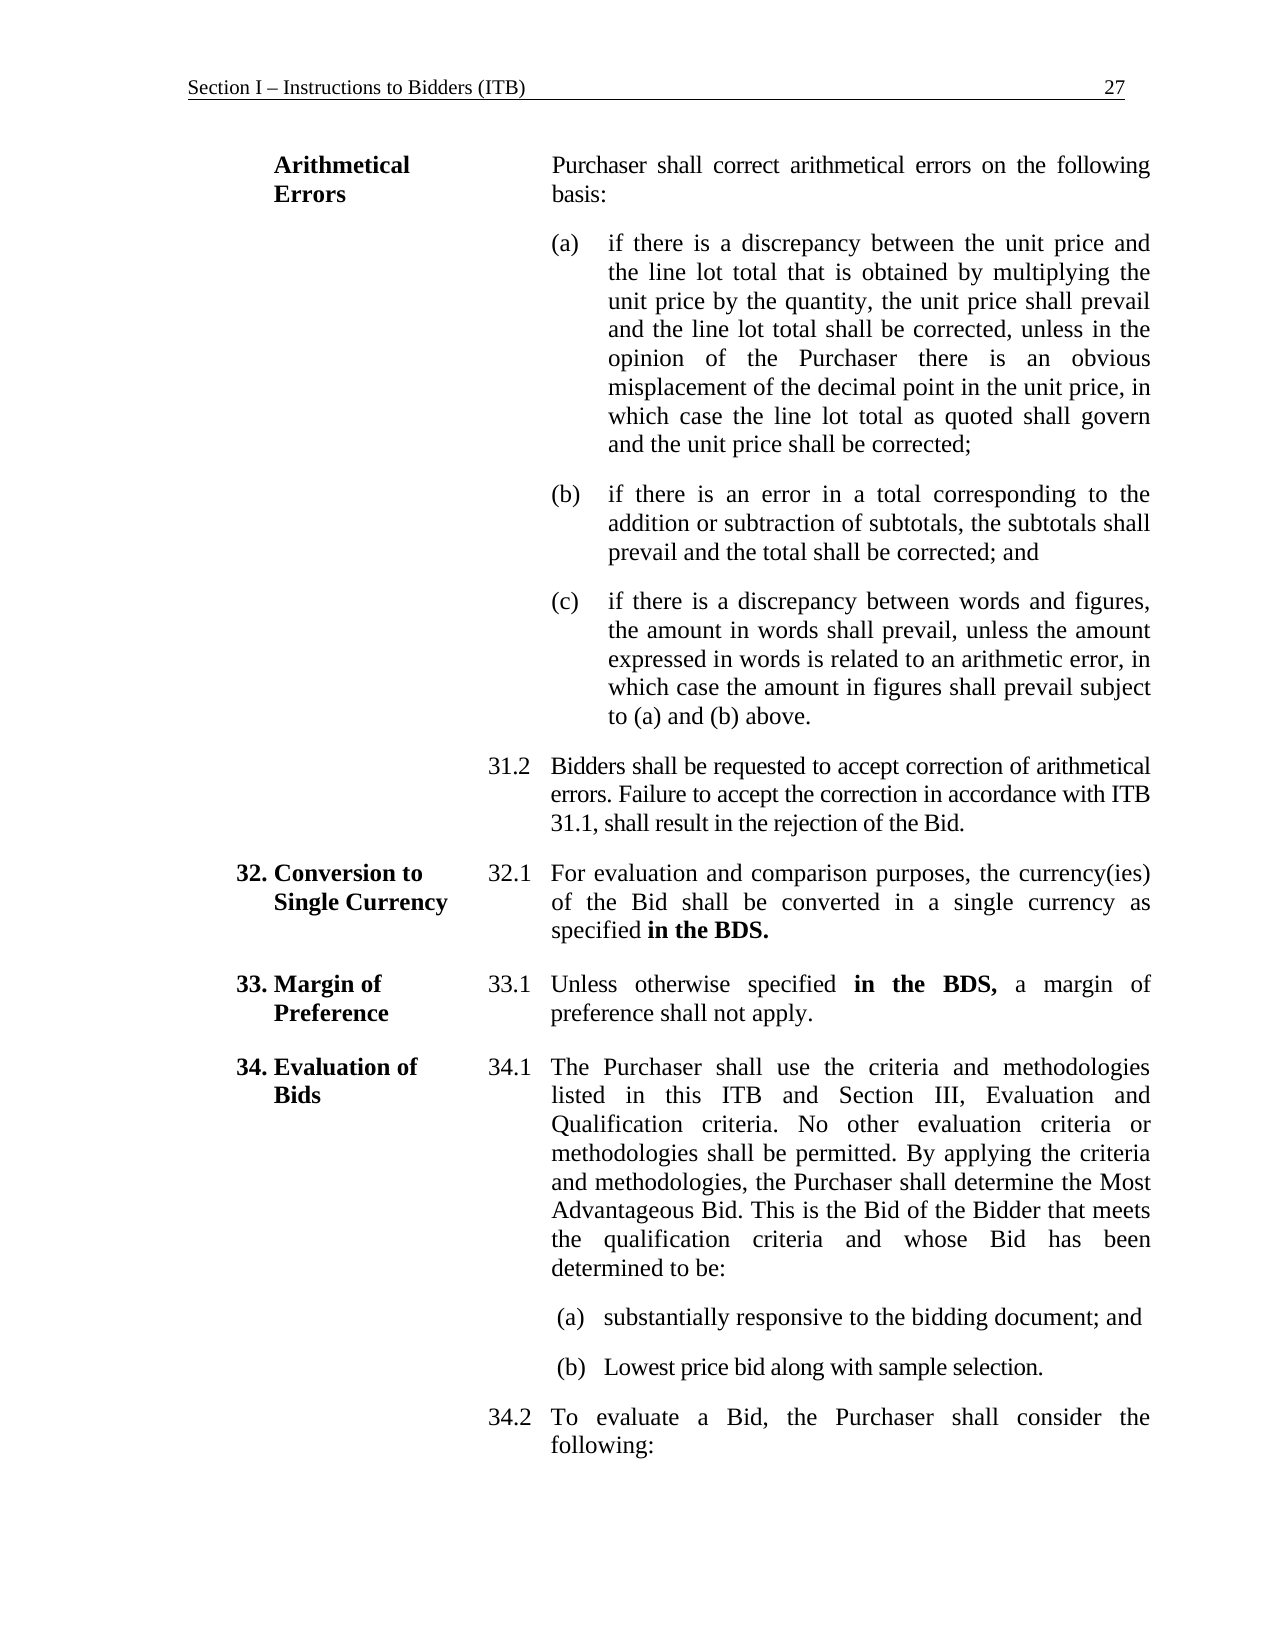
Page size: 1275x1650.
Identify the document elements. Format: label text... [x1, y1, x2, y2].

table_cell Unless otherwise specified in the BDS, a margin of preference shall not apply. [477, 969, 1162, 1052]
table_cell Margin of Preference [188, 969, 477, 1052]
table_cell Conversion to Single Currency [188, 858, 477, 969]
table_cell Correction of Arithmetical Errors [188, 150, 477, 858]
table_cell Evaluation of Bids [188, 1052, 477, 1480]
table_cell For evaluation and comparison purposes, the currency(ies) of the Bid shall be converted in a single currency as specified in the BDS. [477, 858, 1162, 969]
